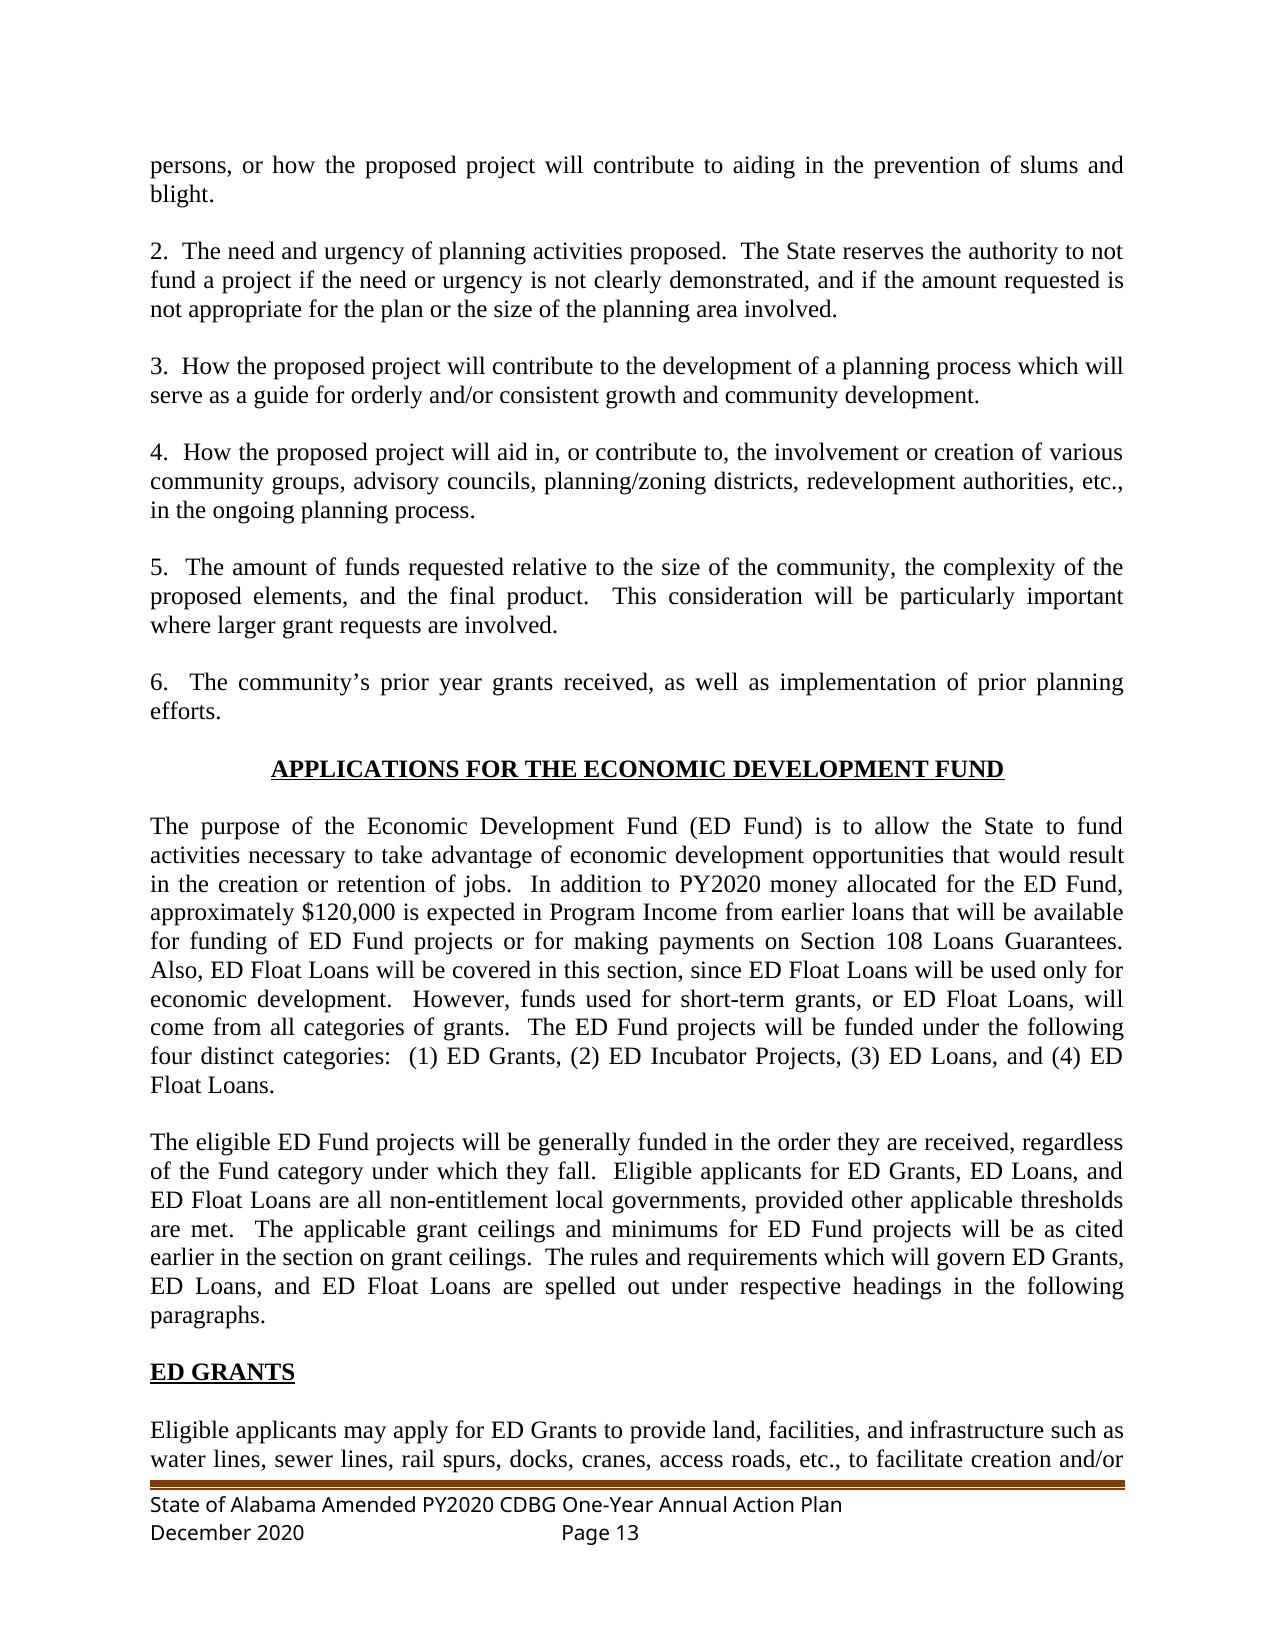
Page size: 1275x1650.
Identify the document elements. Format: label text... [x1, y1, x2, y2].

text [150, 150, 1125, 207]
text ED GRANTS [150, 1357, 1125, 1386]
subtitle APPLICATIONS FOR THE ECONOMIC DEVELOPMENT FUND [150, 754, 1125, 782]
text 5. The amount of funds requested relative to the size of the community, the complexity of the proposed elements, and the final product. This consideration will be particularly important where larger grant requests are involved. [150, 552, 1125, 639]
text 6. The community’s prior year grants received, as well as implementation of prior planning efforts. [150, 667, 1125, 725]
text The eligible ED Fund projects will be generally funded in the order they are received, regardless of the Fund category under which they fall. Eligible applicants for ED Grants, ED Loans, and ED Float Loans are all non-entitlement local governments, provided other applicable thresholds are met. The applicable grant ceilings and minimums for ED Fund projects will be as cited earlier in the section on grant ceilings. The rules and requirements which will govern ED Grants, ED Loans, and ED Float Loans are spelled out under respective headings in the following paragraphs. [150, 1127, 1125, 1329]
text 2. The need and urgency of planning activities proposed. The State reserves the authority to not fund a project if the need or urgency is not clearly demonstrated, and if the amount requested is not appropriate for the plan or the size of the planning area involved. [150, 236, 1125, 322]
text The purpose of the Economic Development Fund (ED Fund) is to allow the State to fund activities necessary to take advantage of economic development opportunities that would result in the creation or retention of jobs. In addition to PY2020 money allocated for the ED Fund, approximately $120,000 is expected in Program Income from earlier loans that will be available for funding of ED Fund projects or for making payments on Section 108 Loans Guarantees. Also, ED Float Loans will be covered in this section, since ED Float Loans will be used only for economic development. However, funds used for short-term grants, or ED Float Loans, will come from all categories of grants. The ED Fund projects will be funded under the following four distinct categories: (1) ED Grants, (2) ED Incubator Projects, (3) ED Loans, and (4) ED Float Loans. [150, 811, 1125, 1099]
text 3. How the proposed project will contribute to the development of a planning process which will serve as a guide for orderly and/or consistent growth and community development. [150, 351, 1125, 409]
text 4. How the proposed project will aid in, or contribute to, the involvement or creation of various community groups, advisory councils, planning/zoning districts, redevelopment authorities, etc., in the ongoing planning process. [150, 437, 1125, 524]
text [150, 1415, 1125, 1472]
